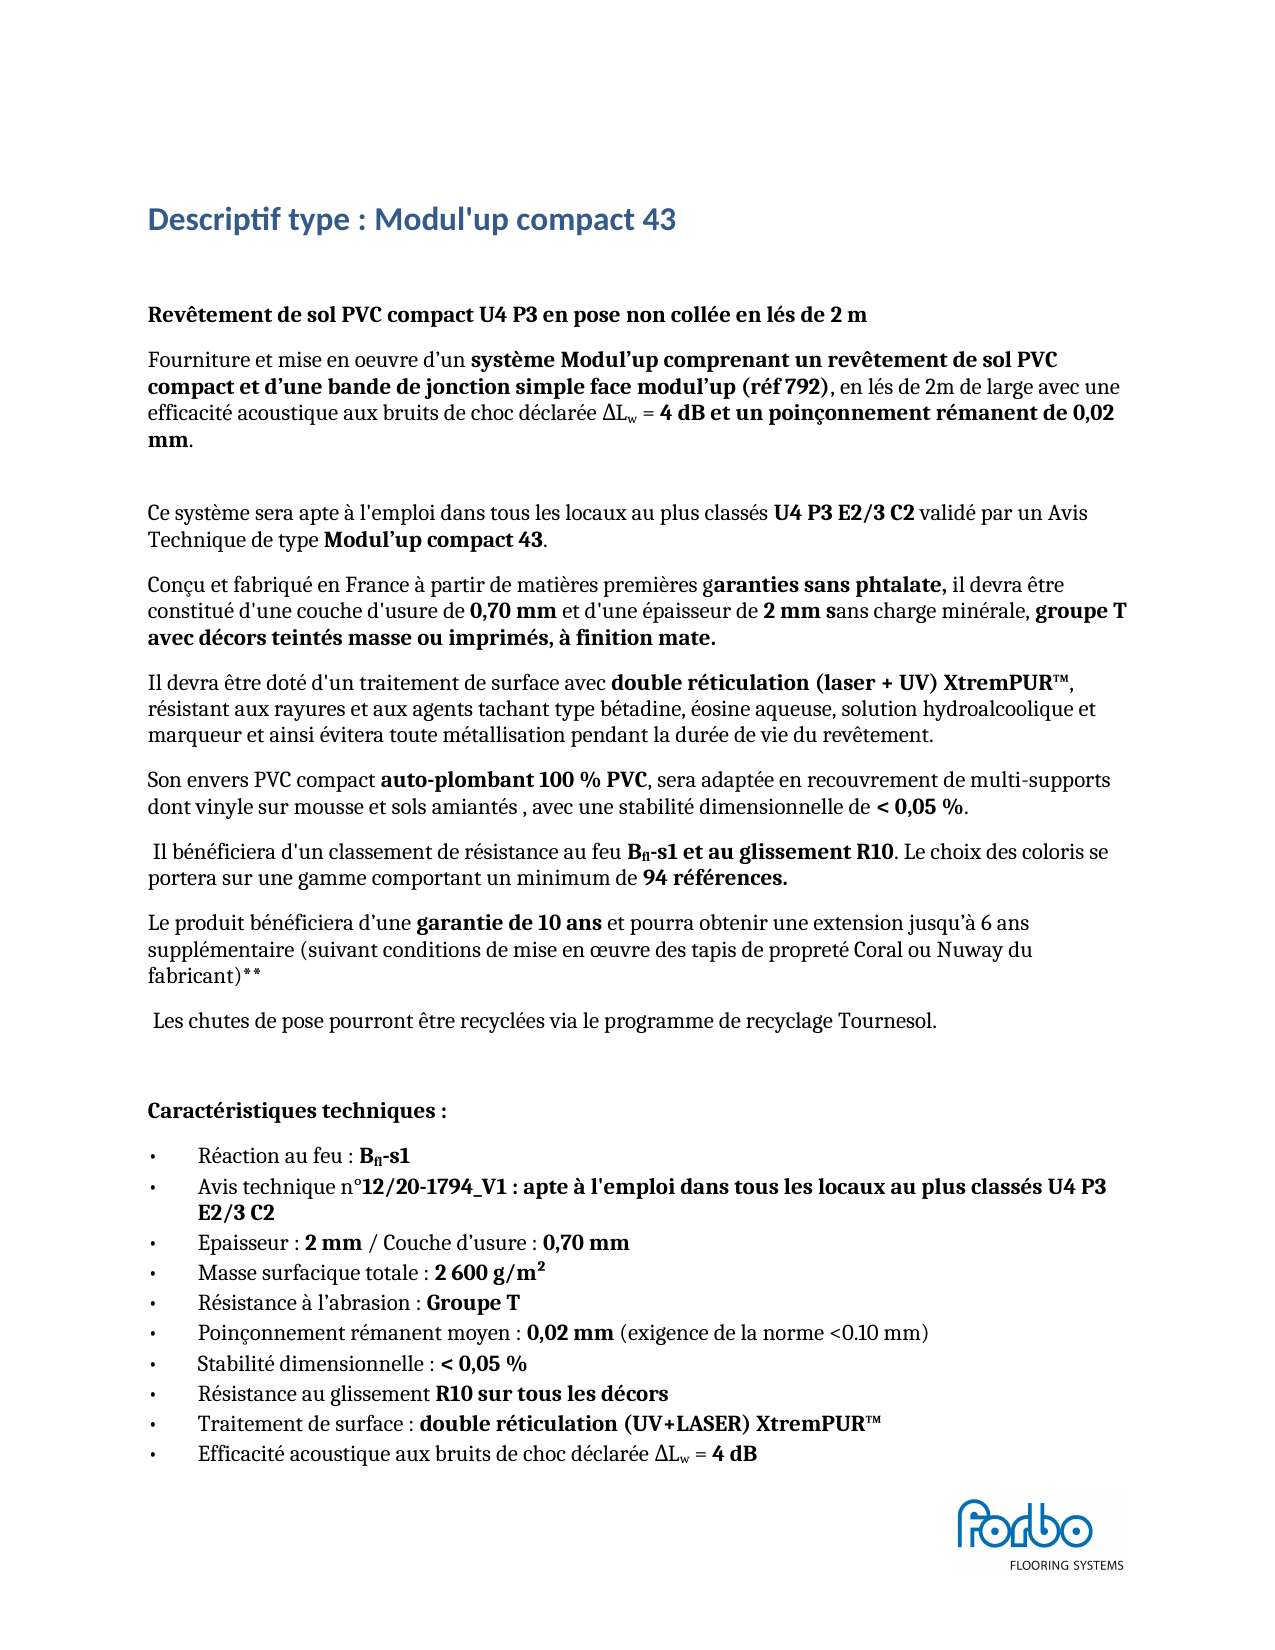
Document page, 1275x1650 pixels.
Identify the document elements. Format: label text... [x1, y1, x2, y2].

list Résistance à l’abrasion : Groupe T [148, 1290, 1127, 1316]
list Résistance au glissement R10 sur tous les décors [148, 1380, 1127, 1407]
list Efficacité acoustique aux bruits de choc déclarée ΔLw = 4 dB [148, 1441, 1127, 1467]
text Le produit bénéficiera d’une garantie de 10 ans et pourra obtenir une extension jusqu’à 6 ans supplémentaire (suivant conditions de mise en œuvre des tapis de propreté Coral ou Nuway du fabricant)** [148, 910, 1127, 989]
list Stabilité dimensionnelle : < 0,05 % [148, 1350, 1127, 1377]
text Ce système sera apte à l'emploi dans tous les locaux au plus classés U4 P3 E2/3 C2 validé par un Avis Technique de type Modul’up compact 43. [148, 500, 1127, 553]
text Il bénéficiera d'un classement de résistance au feu Bfl-s1 et au glissement R10. Le choix des coloris se portera sur une gamme comportant un minimum de 94 références. [148, 839, 1127, 891]
text Il devra être doté d'un traitement de surface avec double réticulation (laser + UV) XtremPUR™, résistant aux rayures et aux agents tachant type bétadine, éosine aqueuse, solution hydroalcoolique et marqueur et ainsi évitera toute métallisation pendant la durée de vie du revêtement. [148, 669, 1127, 748]
picture [953, 1494, 1128, 1575]
subtitle Descriptif type : Modul'up compact 43 [148, 198, 1127, 238]
list Masse surfacique totale : 2 600 g/m² [148, 1260, 1127, 1286]
text Son envers PVC compact auto-plombant 100 % PVC, sera adaptée en recouvrement de multi-supports dont vinyle sur mousse et sols amiantés , avec une stabilité dimensionnelle de < 0,05 %. [148, 767, 1127, 820]
list Epaisseur : 2 mm / Couche d’usure : 0,70 mm [148, 1230, 1127, 1256]
text Revêtement de sol PVC compact U4 P3 en pose non collée en lés de 2 m [148, 302, 1127, 328]
list Avis technique n°12/20-1794_V1 : apte à l'emploi dans tous les locaux au plus classés U4 P3 E2/3 C2 [148, 1173, 1127, 1226]
text Caractéristiques techniques : [148, 1098, 1127, 1124]
list Traitement de surface : double réticulation (UV+LASER) XtremPUR™ [148, 1411, 1127, 1437]
text Conçu et fabriqué en France à partir de matières premières garanties sans phtalate, il devra être constitué d'une couche d'usure de 0,70 mm et d'une épaisseur de 2 mm sans charge minérale, groupe T avec décors teintés masse ou imprimés, à finition mate. [148, 572, 1127, 651]
list Poinçonnement rémanent moyen : 0,02 mm (exigence de la norme <0.10 mm) [148, 1320, 1127, 1347]
text Fourniture et mise en oeuvre d’un système Modul’up comprenant un revêtement de sol PVC compact et d’une bande de jonction simple face modul’up (réf 792), en lés de 2m de large avec une efficacité acoustique aux bruits de choc déclarée ΔLw = 4 dB et un poinçonnement rémanent de 0,02 mm. [148, 347, 1127, 481]
list Réaction au feu : Bfl-s1 [148, 1143, 1127, 1170]
text Les chutes de pose pourront être recyclées via le programme de recyclage Tournesol. [148, 1008, 1127, 1034]
